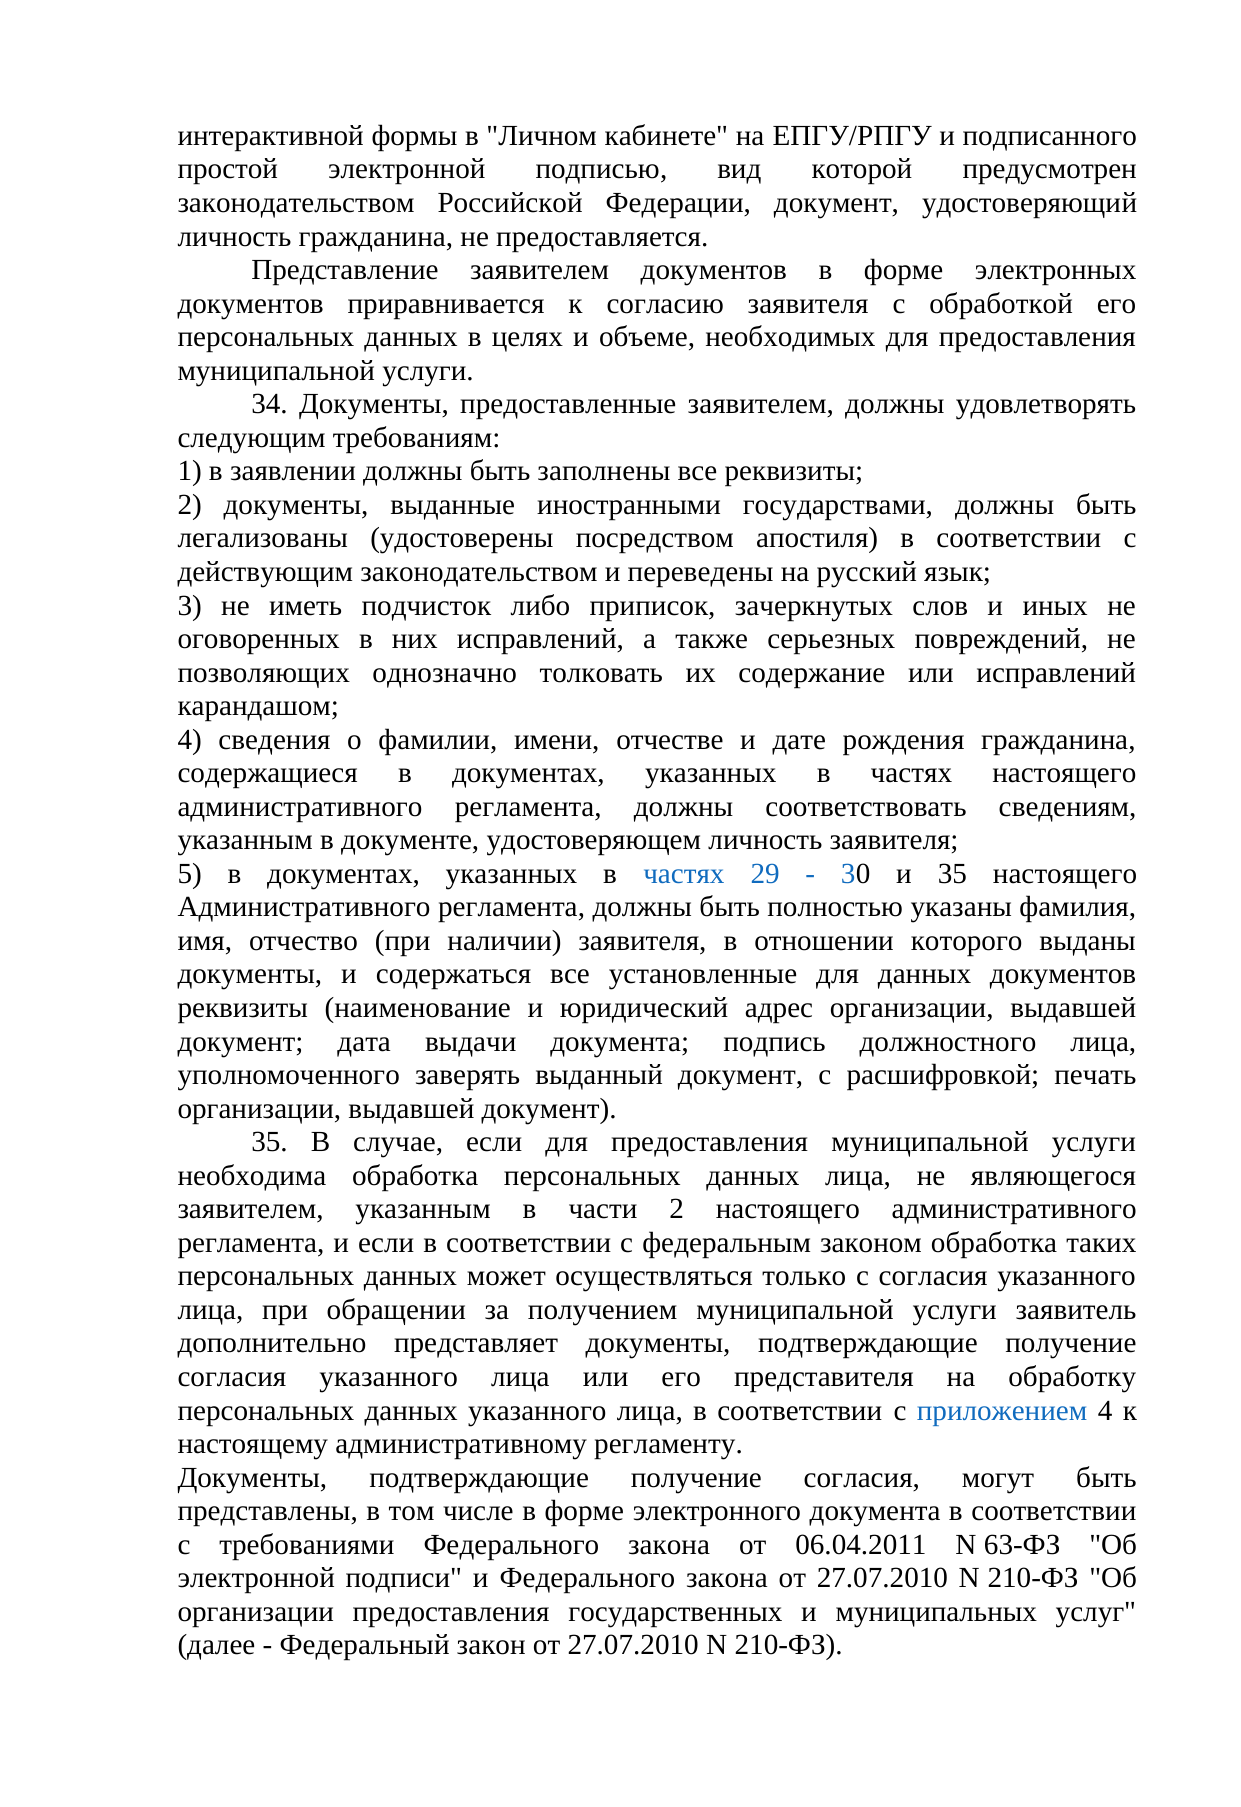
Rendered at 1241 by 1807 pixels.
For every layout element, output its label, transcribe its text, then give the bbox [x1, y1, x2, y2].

text 34. Документы, предоставленные заявителем, должны удовлетворять следующим требованиям: [177, 386, 1137, 453]
text 2) документы, выданные иностранными государствами, должны быть легализованы (удостоверены посредством апостиля) в соответствии с действующим законодательством и переведены на русский язык; [177, 487, 1137, 588]
text 1) в заявлении должны быть заполнены все реквизиты; [177, 453, 1137, 487]
text 35. В случае, если для предоставления муниципальной услуги необходима обработка персональных данных лица, не являющегося заявителем, указанным в части 2 настоящего административного регламента, и если в соответствии с федеральным законом обработка таких персональных данных может осуществляться только с согласия указанного лица, при обращении за получением муниципальной услуги заявитель дополнительно представляет документы, подтверждающие получение согласия указанного лица или его представителя на обработку персональных данных указанного лица, в соответствии с приложением 4 к настоящему административному регламенту. [177, 1124, 1137, 1460]
text Документы, подтверждающие получение согласия, могут быть представлены, в том числе в форме электронного документа в соответствии с требованиями Федерального закона от 06.04.2011 N 63-ФЗ "Об электронной подписи" и Федерального закона от 27.07.2010 N 210-ФЗ "Об организации предоставления государственных и муниципальных услуг" (далее - Федеральный закон от 27.07.2010 N 210-ФЗ). [177, 1460, 1137, 1661]
text 3) не иметь подчисток либо приписок, зачеркнутых слов и иных не оговоренных в них исправлений, а также серьезных повреждений, не позволяющих однозначно толковать их содержание или исправлений карандашом; [177, 588, 1137, 722]
text 4) сведения о фамилии, имени, отчестве и дате рождения гражданина, содержащиеся в документах, указанных в частях настоящего административного регламента, должны соответствовать сведениям, указанным в документе, удостоверяющем личность заявителя; [177, 722, 1137, 856]
text Представление заявителем документов в форме электронных документов приравнивается к согласию заявителя с обработкой его персональных данных в целях и объеме, необходимых для предоставления муниципальной услуги. [177, 252, 1137, 386]
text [177, 118, 1137, 252]
text 5) в документах, указанных в частях 29 - 30 и 35 настоящего Административного регламента, должны быть полностью указаны фамилия, имя, отчество (при наличии) заявителя, в отношении которого выданы документы, и содержаться все установленные для данных документов реквизиты (наименование и юридический адрес организации, выдавшей документ; дата выдачи документа; подпись должностного лица, уполномоченного заверять выданный документ, с расшифровкой; печать организации, выдавшей документ). [177, 856, 1137, 1124]
